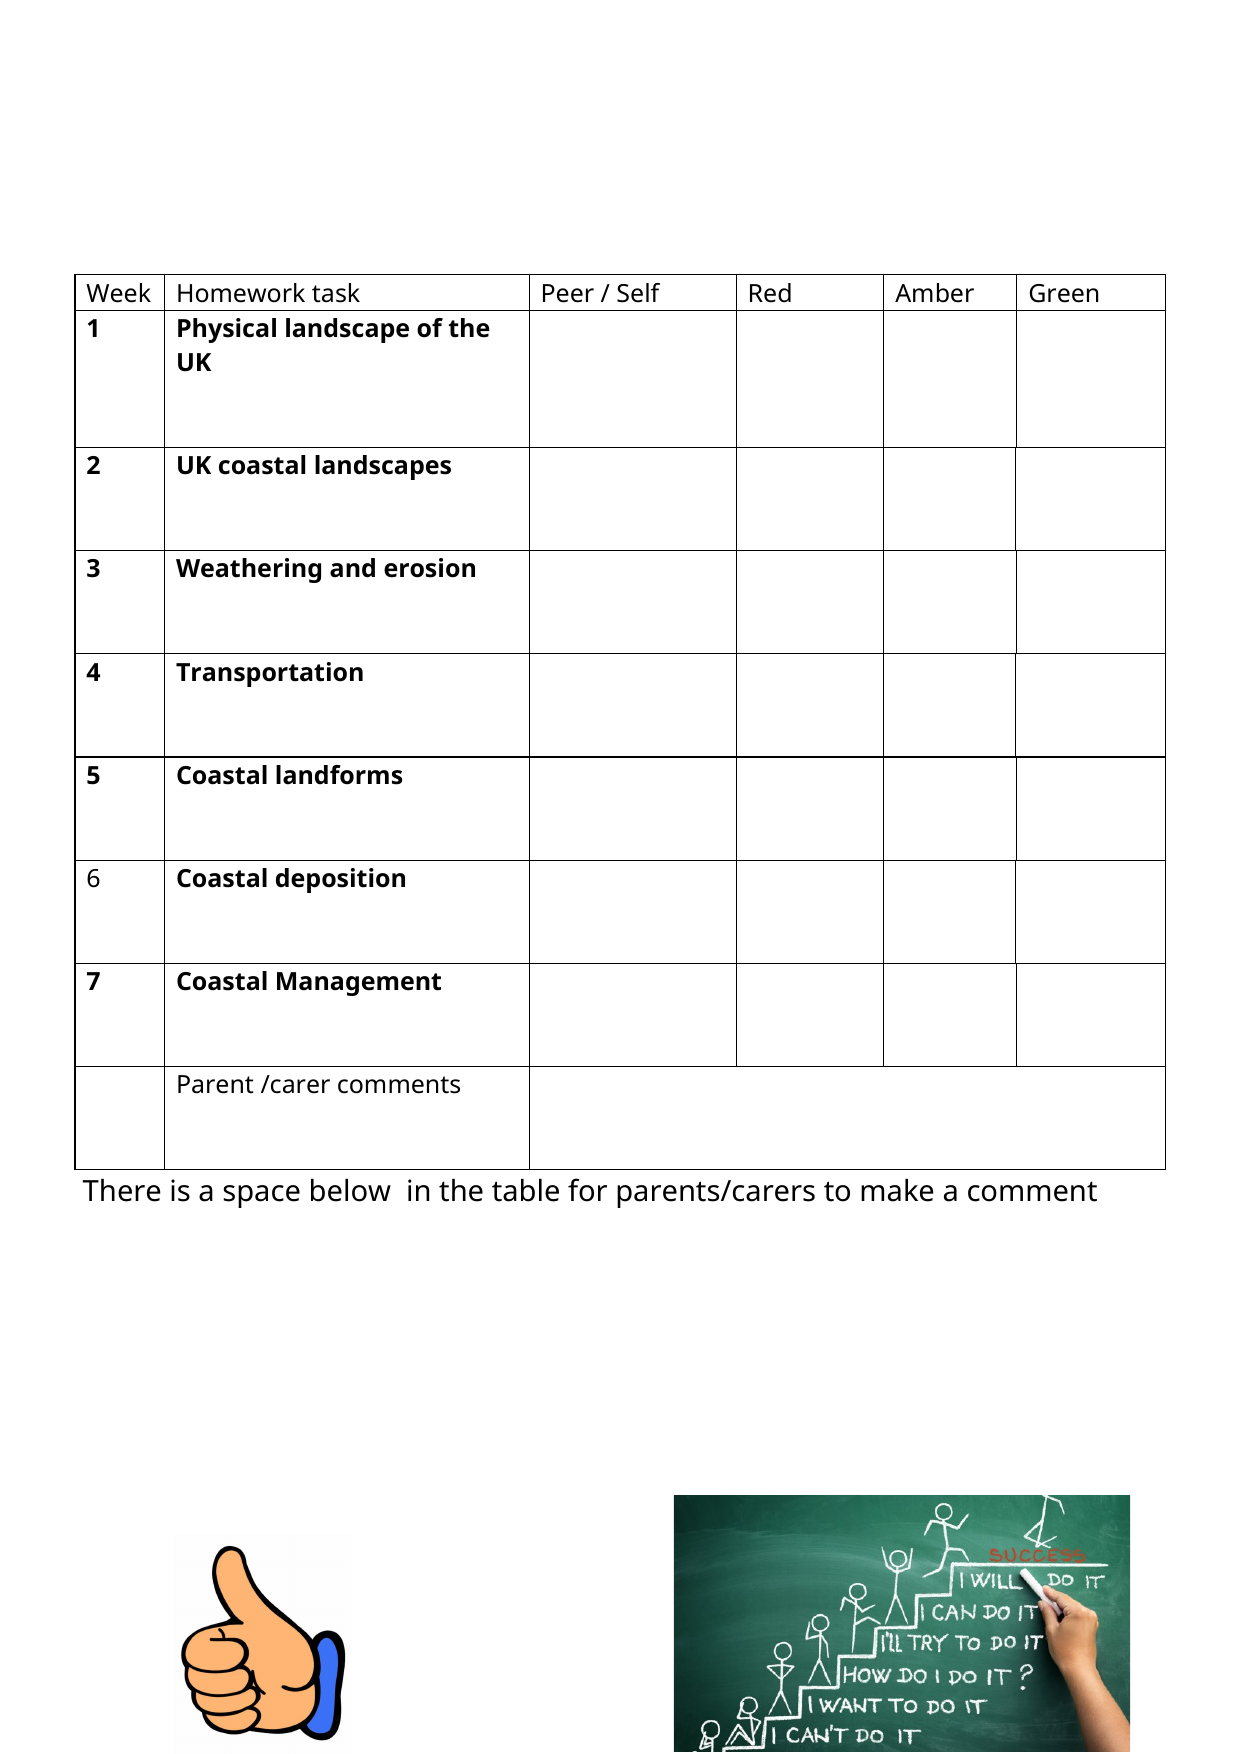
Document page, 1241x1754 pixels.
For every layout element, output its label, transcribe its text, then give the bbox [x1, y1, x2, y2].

table_cell Weathering and erosion [165, 551, 529, 653]
table_cell [530, 1067, 1165, 1169]
table_cell [1016, 448, 1165, 550]
table_cell [884, 758, 1016, 860]
table_cell 6 [76, 861, 164, 963]
table_cell [1016, 861, 1165, 963]
table_cell [530, 654, 736, 756]
table_cell [76, 1067, 164, 1169]
table_cell [737, 551, 883, 653]
table_cell [737, 311, 883, 447]
table_cell UK coastal landscapes [165, 448, 529, 550]
table_cell [884, 448, 1015, 550]
table_cell [1016, 654, 1165, 756]
table_cell [737, 448, 883, 550]
table_cell [1017, 551, 1165, 653]
table_cell [530, 448, 736, 550]
table_cell [737, 964, 883, 1066]
table_cell Parent /carer comments [165, 1067, 529, 1169]
table_cell Transportation [165, 654, 529, 756]
table_cell [530, 551, 736, 653]
picture [673, 1495, 1130, 1752]
table_cell [530, 964, 736, 1066]
table_cell [530, 311, 736, 447]
table_cell Coastal landforms [165, 758, 529, 860]
table_cell [1017, 758, 1165, 860]
table_cell [1017, 311, 1165, 447]
table_cell 5 [76, 758, 164, 860]
table_cell [884, 964, 1016, 1066]
table_cell [1017, 964, 1165, 1066]
table_cell Coastal deposition [165, 861, 529, 963]
table_header Homework task [165, 275, 529, 309]
table_header Amber [884, 275, 1016, 309]
table_cell [884, 654, 1015, 756]
table_cell [737, 861, 883, 963]
table_header Peer / Self [530, 275, 736, 309]
table_cell [884, 861, 1015, 963]
table_cell 7 [76, 964, 164, 1066]
table_header Red [737, 275, 883, 309]
table_cell [530, 758, 736, 860]
table_cell [884, 551, 1016, 653]
table_header Green [1017, 275, 1165, 309]
table_cell 4 [76, 654, 164, 756]
table_cell 2 [76, 448, 164, 550]
text There is a space below in the table for parents/carers to make a comment [75, 1170, 1165, 1210]
table_cell Coastal Management [165, 964, 529, 1066]
table_cell Physical landscape of the UK [165, 311, 529, 447]
table_cell [884, 311, 1016, 447]
table_cell 1 [76, 311, 164, 447]
picture [173, 1535, 352, 1754]
table_header Week [76, 275, 164, 309]
table_cell [530, 861, 736, 963]
table_cell 3 [76, 551, 164, 653]
table_cell [737, 654, 883, 756]
table_cell [737, 758, 883, 860]
